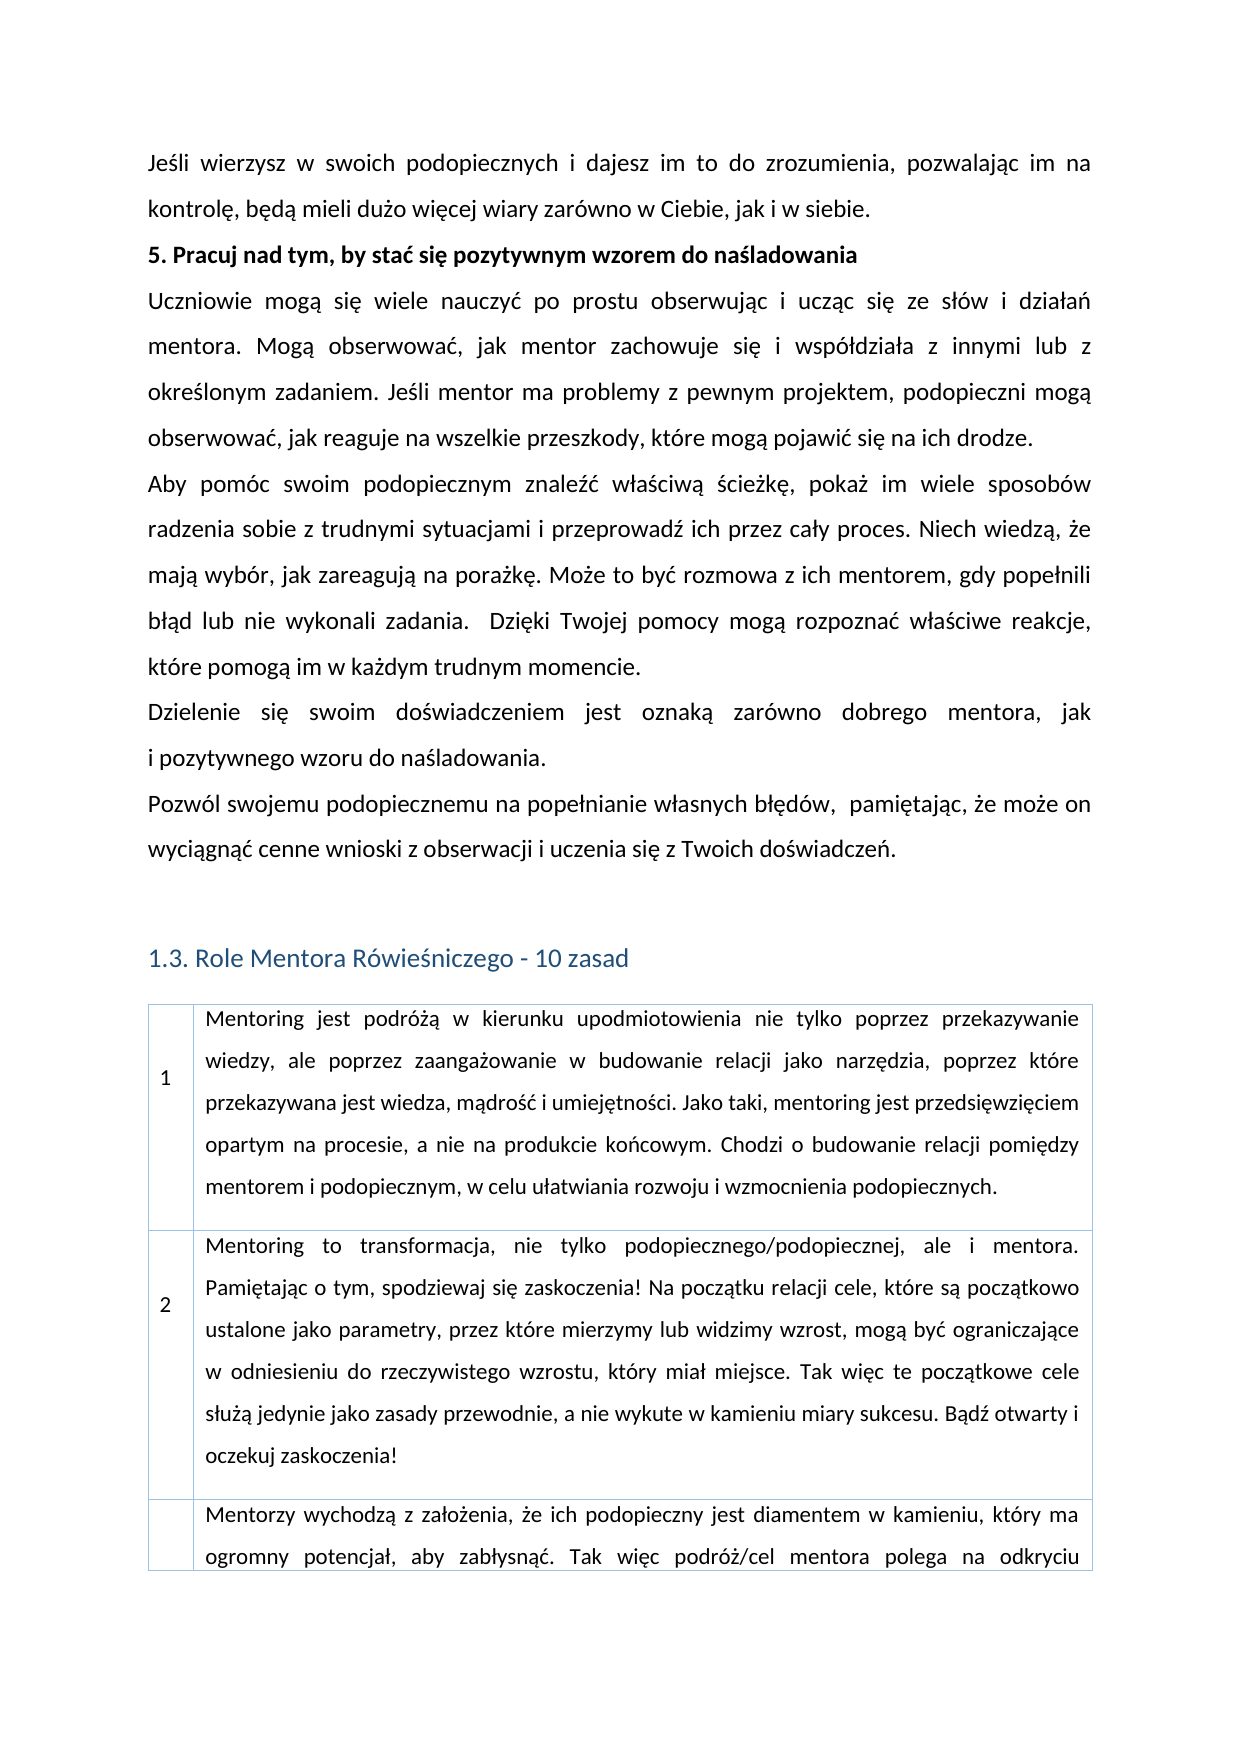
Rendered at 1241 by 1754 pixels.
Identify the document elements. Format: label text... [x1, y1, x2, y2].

text Dzielenie się swoim doświadczeniem jest oznaką zarówno dobrego mentora, jak i pozytywnego wzoru do naśladowania. [148, 696, 1093, 773]
table_cell 2 [149, 1231, 193, 1499]
text Aby pomóc swoim podopiecznym znaleźć właściwą ścieżkę, pokaż im wiele sposobów radzenia sobie z trudnymi sytuacjami i przeprowadź ich przez cały proces. Niech wiedzą, że mają wybór, jak zareagują na porażkę. Może to być rozmowa z ich mentorem, gdy popełnili błąd lub nie wykonali zadania. Dzięki Twojej pomocy mogą rozpoznać właściwe reakcje, które pomogą im w każdym trudnym momencie. [148, 468, 1093, 681]
text Pozwól swojemu podopiecznemu na popełnianie własnych błędów, pamiętając, że może on wyciągnąć cenne wnioski z obserwacji i uczenia się z Twoich doświadczeń. [148, 788, 1093, 864]
table_cell Mentoring to transformacja, nie tylko podopiecznego/podopiecznej, ale i mentora. Pamiętając o tym, spodziewaj się zaskoczenia! Na początku relacji cele, które są początkowo ustalone jako parametry, przez które mierzymy lub widzimy wzrost, mogą być ograniczające w odniesieniu do rzeczywistego wzrostu, który miał miejsce. Tak więc te początkowe cele służą jedynie jako zasady przewodnie, a nie wykute w kamieniu miary sukcesu. Bądź otwarty i oczekuj zaskoczenia! [194, 1231, 1092, 1499]
table_header Mentoring jest podróżą w kierunku upodmiotowienia nie tylko poprzez przekazywanie wiedzy, ale poprzez zaangażowanie w budowanie relacji jako narzędzia, poprzez które przekazywana jest wiedza, mądrość i umiejętności. Jako taki, mentoring jest przedsięwzięciem opartym na procesie, a nie na produkcie końcowym. Chodzi o budowanie relacji pomiędzy mentorem i podopiecznym, w celu ułatwiania rozwoju i wzmocnienia podopiecznych. [194, 1005, 1092, 1230]
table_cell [194, 1500, 1092, 1570]
text Uczniowie mogą się wiele nauczyć po prostu obserwując i ucząc się ze słów i działań mentora. Mogą obserwować, jak mentor zachowuje się i współdziała z innymi lub z określonym zadaniem. Jeśli mentor ma problemy z pewnym projektem, podopieczni mogą obserwować, jak reaguje na wszelkie przeszkody, które mogą pojawić się na ich drodze. [148, 285, 1093, 452]
table_header 1 [149, 1005, 193, 1230]
text 5. Pracuj nad tym, by stać się pozytywnym wzorem do naśladowania [148, 239, 1093, 269]
text Jeśli wierzysz w swoich podopiecznych i dajesz im to do zrozumienia, pozwalając im na kontrolę, będą mieli dużo więcej wiary zarówno w Ciebie, jak i w siebie. [148, 148, 1093, 224]
subtitle 1.3. Role Mentora Rówieśniczego - 10 zasad [148, 941, 1093, 974]
table_cell 3 [149, 1500, 193, 1570]
